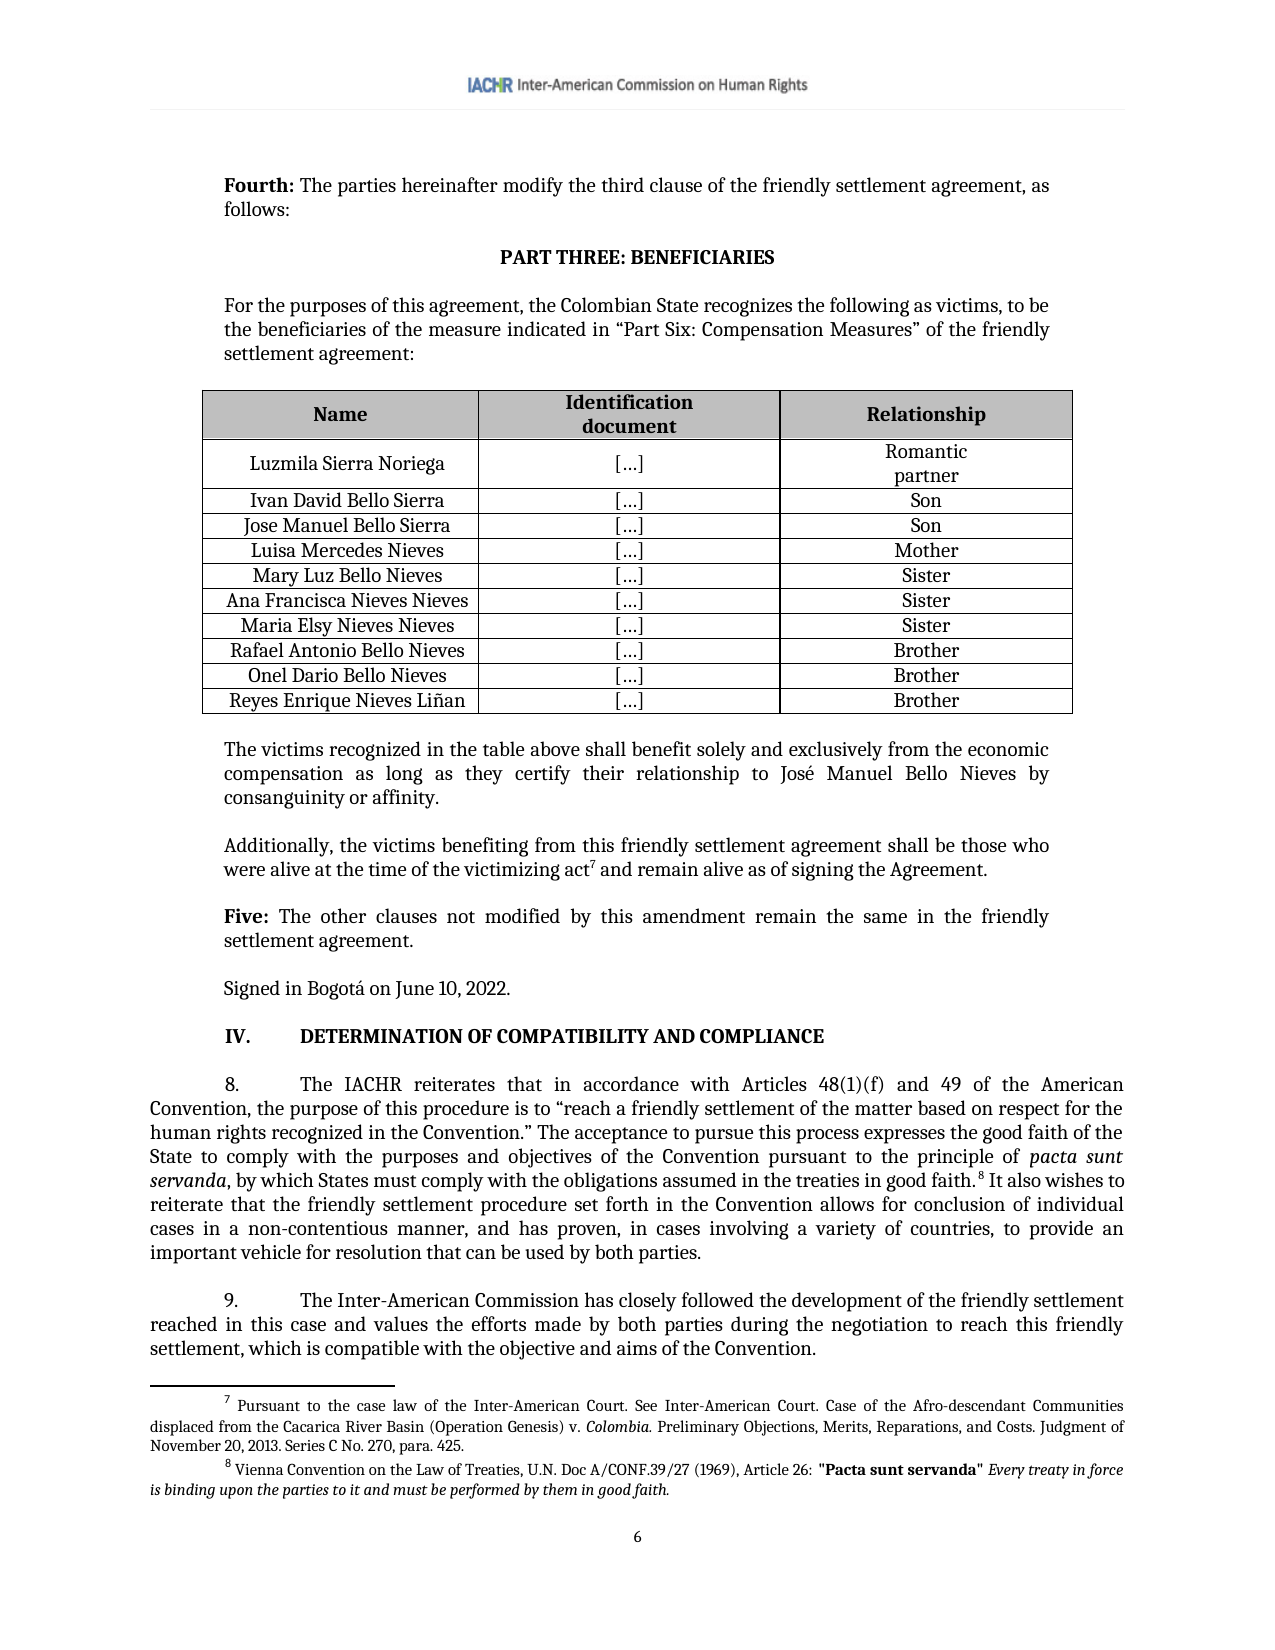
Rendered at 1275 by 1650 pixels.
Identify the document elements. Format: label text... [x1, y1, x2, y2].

table_cell Ivan David Bello Sierra [203, 489, 478, 512]
table_cell […] [479, 440, 779, 487]
text Signed in Bogotá on June 10, 2022. [224, 977, 1051, 1001]
table_cell Son [781, 514, 1072, 537]
text PART THREE: BENEFICIARIES [224, 246, 1051, 270]
table_cell […] [479, 664, 779, 687]
text Additionally, the victims benefiting from this friendly settlement agreement shall be those who were alive at the time of the victimizing act and remain alive as of signing the Agreement. [224, 833, 1051, 881]
text Five: The other clauses not modified by this amendment remain the same in the friendly settlement agreement. [224, 905, 1051, 953]
table_cell […] [479, 639, 779, 662]
table_cell Onel Dario Bello Nieves [203, 664, 478, 687]
text The victims recognized in the table above shall benefit solely and exclusively from the economic compensation as long as they certify their relationship to José Manuel Bello Nieves by consanguinity or affinity. [224, 737, 1051, 809]
table_header Relationship [781, 391, 1072, 438]
table_cell Sister [781, 564, 1072, 587]
table_header Name [203, 391, 478, 438]
table_cell Brother [781, 689, 1072, 712]
table_cell Brother [781, 664, 1072, 687]
table_cell Luzmila Sierra Noriega [203, 440, 478, 487]
table_cell […] [479, 614, 779, 637]
table_cell Romantic partner [781, 440, 1072, 487]
table_cell Mother [781, 539, 1072, 562]
list The IACHR reiterates that in accordance with Articles 48(1)(f) and 49 of the American Convention, the purpose of this procedure is to “reach a friendly settlement of the matter based on respect for the human rights recognized in the Convention.” The acceptance to pursue this process expresses the good faith of the State to comply with the purposes and objectives of the Convention pursuant to the principle of pacta sunt servanda, by which States must comply with the obligations assumed in the treaties in good faith. It also wishes to reiterate that the friendly settlement procedure set forth in the Convention allows for conclusion of individual cases in a non-contentious manner, and has proven, in cases involving a variety of countries, to provide an important vehicle for resolution that can be used by both parties. [150, 1073, 1125, 1264]
table_cell Reyes Enrique Nieves Liñan [203, 689, 478, 712]
table_cell Luisa Mercedes Nieves [203, 539, 478, 562]
table_cell […] [479, 539, 779, 562]
table_cell Sister [781, 589, 1072, 612]
table_cell […] [479, 489, 779, 512]
table_cell Jose Manuel Bello Sierra [203, 514, 478, 537]
table_cell Son [781, 489, 1072, 512]
table_cell […] [479, 689, 779, 712]
list The Inter-American Commission has closely followed the development of the friendly settlement reached in this case and values the efforts made by both parties during the negotiation to reach this friendly settlement, which is compatible with the objective and aims of the Convention. [150, 1288, 1125, 1360]
text Fourth: The parties hereinafter modify the third clause of the friendly settlement agreement, as follows: [224, 174, 1051, 222]
table_cell Sister [781, 614, 1072, 637]
text For the purposes of this agreement, the Colombian State recognizes the following as victims, to be the beneficiaries of the measure indicated in “Part Six: Compensation Measures” of the friendly settlement agreement: [224, 294, 1051, 366]
picture [456, 75, 819, 95]
table_cell […] [479, 564, 779, 587]
table_cell Ana Francisca Nieves Nieves [203, 589, 478, 612]
table_cell Maria Elsy Nieves Nieves [203, 614, 478, 637]
table_cell […] [479, 589, 779, 612]
table_header Identification document [479, 391, 779, 438]
table_cell Mary Luz Bello Nieves [203, 564, 478, 587]
table_cell Rafael Antonio Bello Nieves [203, 639, 478, 662]
table_cell […] [479, 514, 779, 537]
list DETERMINATION OF COMPATIBILITY AND COMPLIANCE [150, 1025, 1125, 1049]
table_cell Brother [781, 639, 1072, 662]
